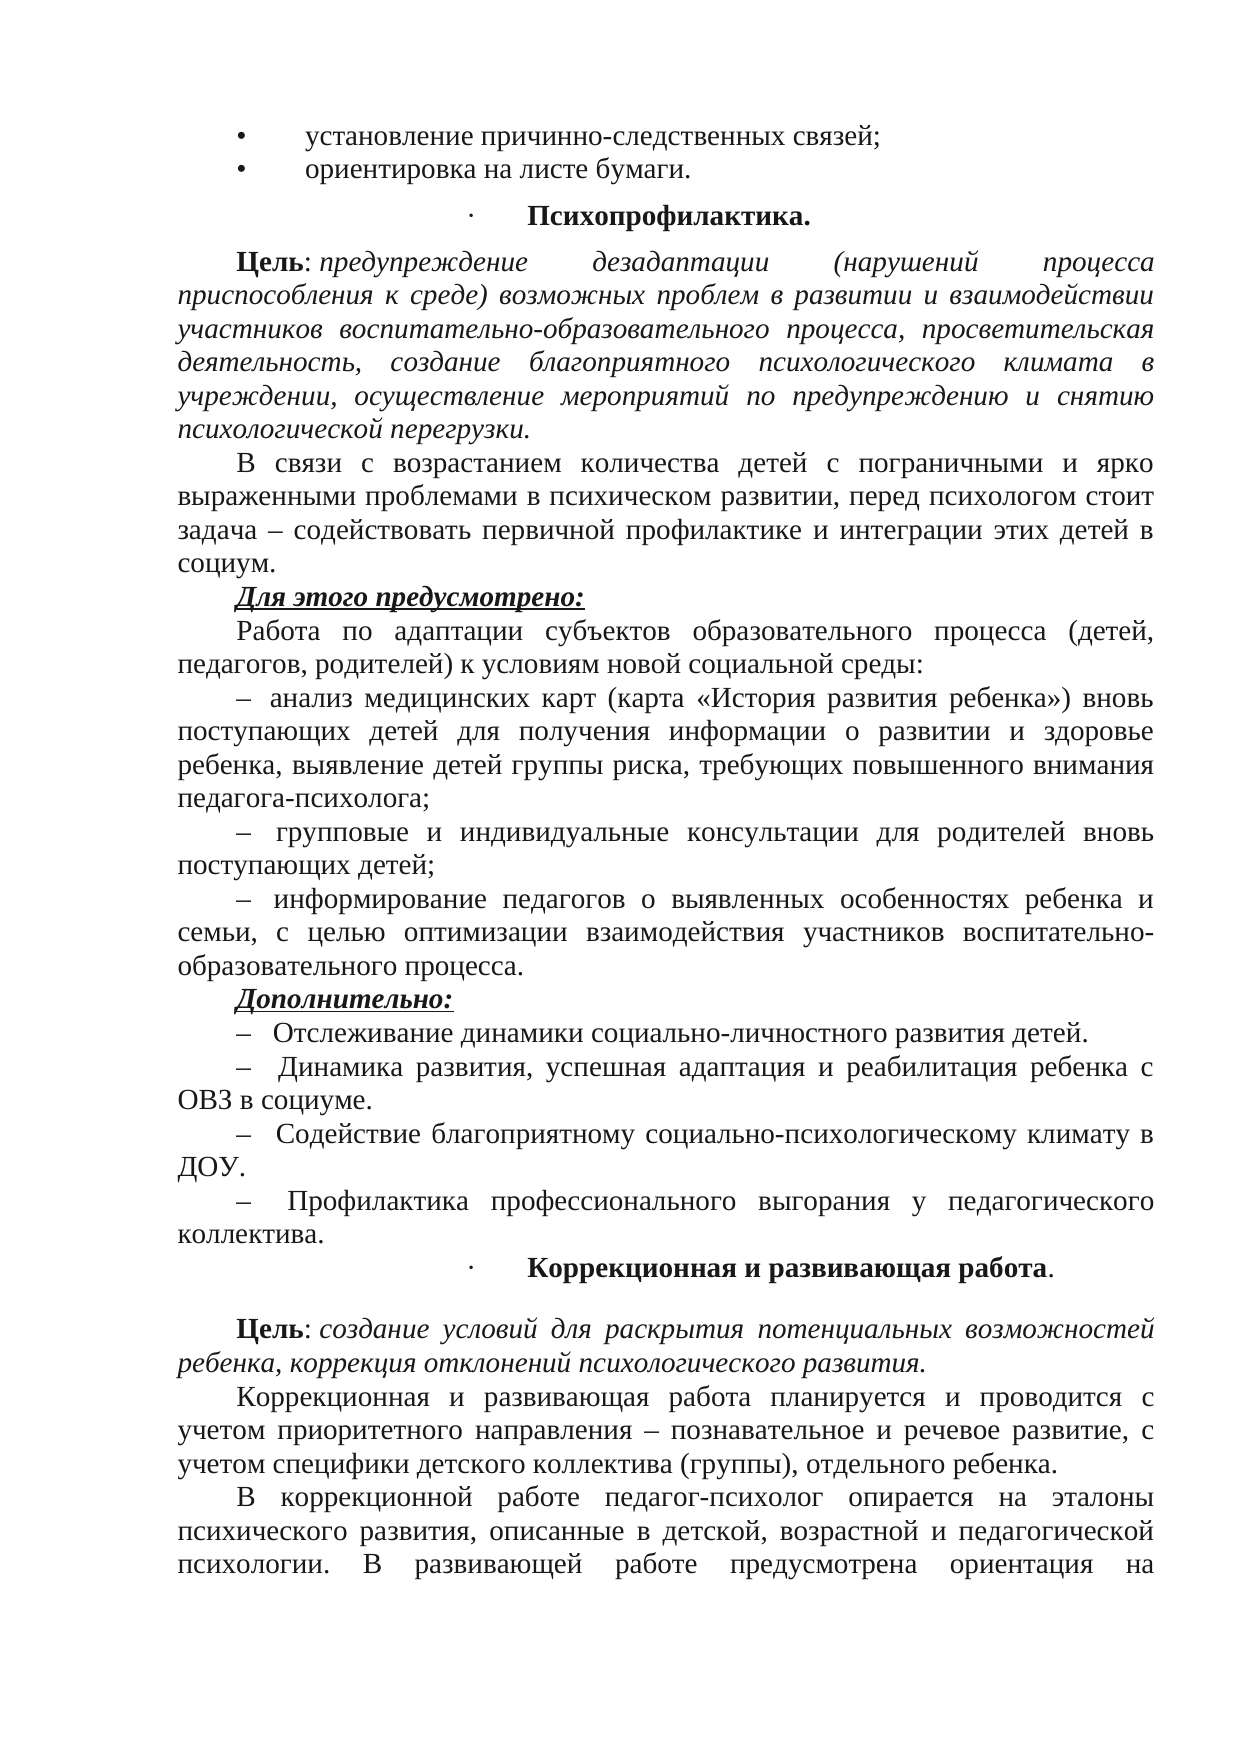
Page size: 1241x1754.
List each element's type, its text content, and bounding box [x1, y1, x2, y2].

text – Содействие благоприятному социально-психологическому климату в ДОУ. [177, 1116, 1155, 1183]
text · Психопрофилактика. [466, 198, 1155, 231]
text Цель: предупреждение дезадаптации (нарушений процесса приспособления к среде) возможных проблем в развитии и взаимодействии участников воспитательно-образовательного процесса, просветительская деятельность, создание благоприятного психологического климата в учреждении, осуществление мероприятий по предупреждению и снятию психологической перегрузки. [177, 244, 1155, 445]
text В связи с возрастанием количества детей с пограничными и ярко выраженными проблемами в психическом развитии, перед психологом стоит задача – содействовать первичной профилактике и интеграции этих детей в социум. [177, 445, 1155, 579]
text Коррекционная и развивающая работа планируется и проводится с учетом приоритетного направления – познавательное и речевое развитие, с учетом специфики детского коллектива (группы), отдельного ребенка. [177, 1379, 1155, 1479]
text – Отслеживание динамики социально-личностного развития детей. [177, 1015, 1155, 1049]
text – Динамика развития, успешная адаптация и реабилитация ребенка с ОВЗ в социуме. [177, 1049, 1155, 1116]
text – информирование педагогов о выявленных особенностях ребенка и семьи, с целью оптимизации взаимодействия участников воспитательно-образовательного процесса. [177, 881, 1155, 982]
text Работа по адаптации субъектов образовательного процесса (детей, педагогов, родителей) к условиям новой социальной среды: [177, 613, 1155, 680]
text – Профилактика профессионального выгорания у педагогического коллектива. [177, 1183, 1155, 1250]
text – групповые и индивидуальные консультации для родителей вновь поступающих детей; [177, 814, 1155, 881]
text • ориентировка на листе бумаги. [177, 152, 1155, 185]
text – анализ медицинских карт (карта «История развития ребенка») вновь поступающих детей для получения информации о развитии и здоровье ребенка, выявление детей группы риска, требующих повышенного внимания педагога-психолога; [177, 680, 1155, 814]
text · Коррекционная и развивающая работа. [466, 1250, 1155, 1312]
text Для этого предусмотрено: [177, 579, 1155, 613]
text Дополнительно: [177, 982, 1155, 1015]
text • установление причинно-следственных связей; [177, 118, 1155, 152]
text Цель: создание условий для раскрытия потенциальных возможностей ребенка, коррекция отклонений психологического развития. [177, 1312, 1155, 1379]
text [177, 1479, 1155, 1580]
